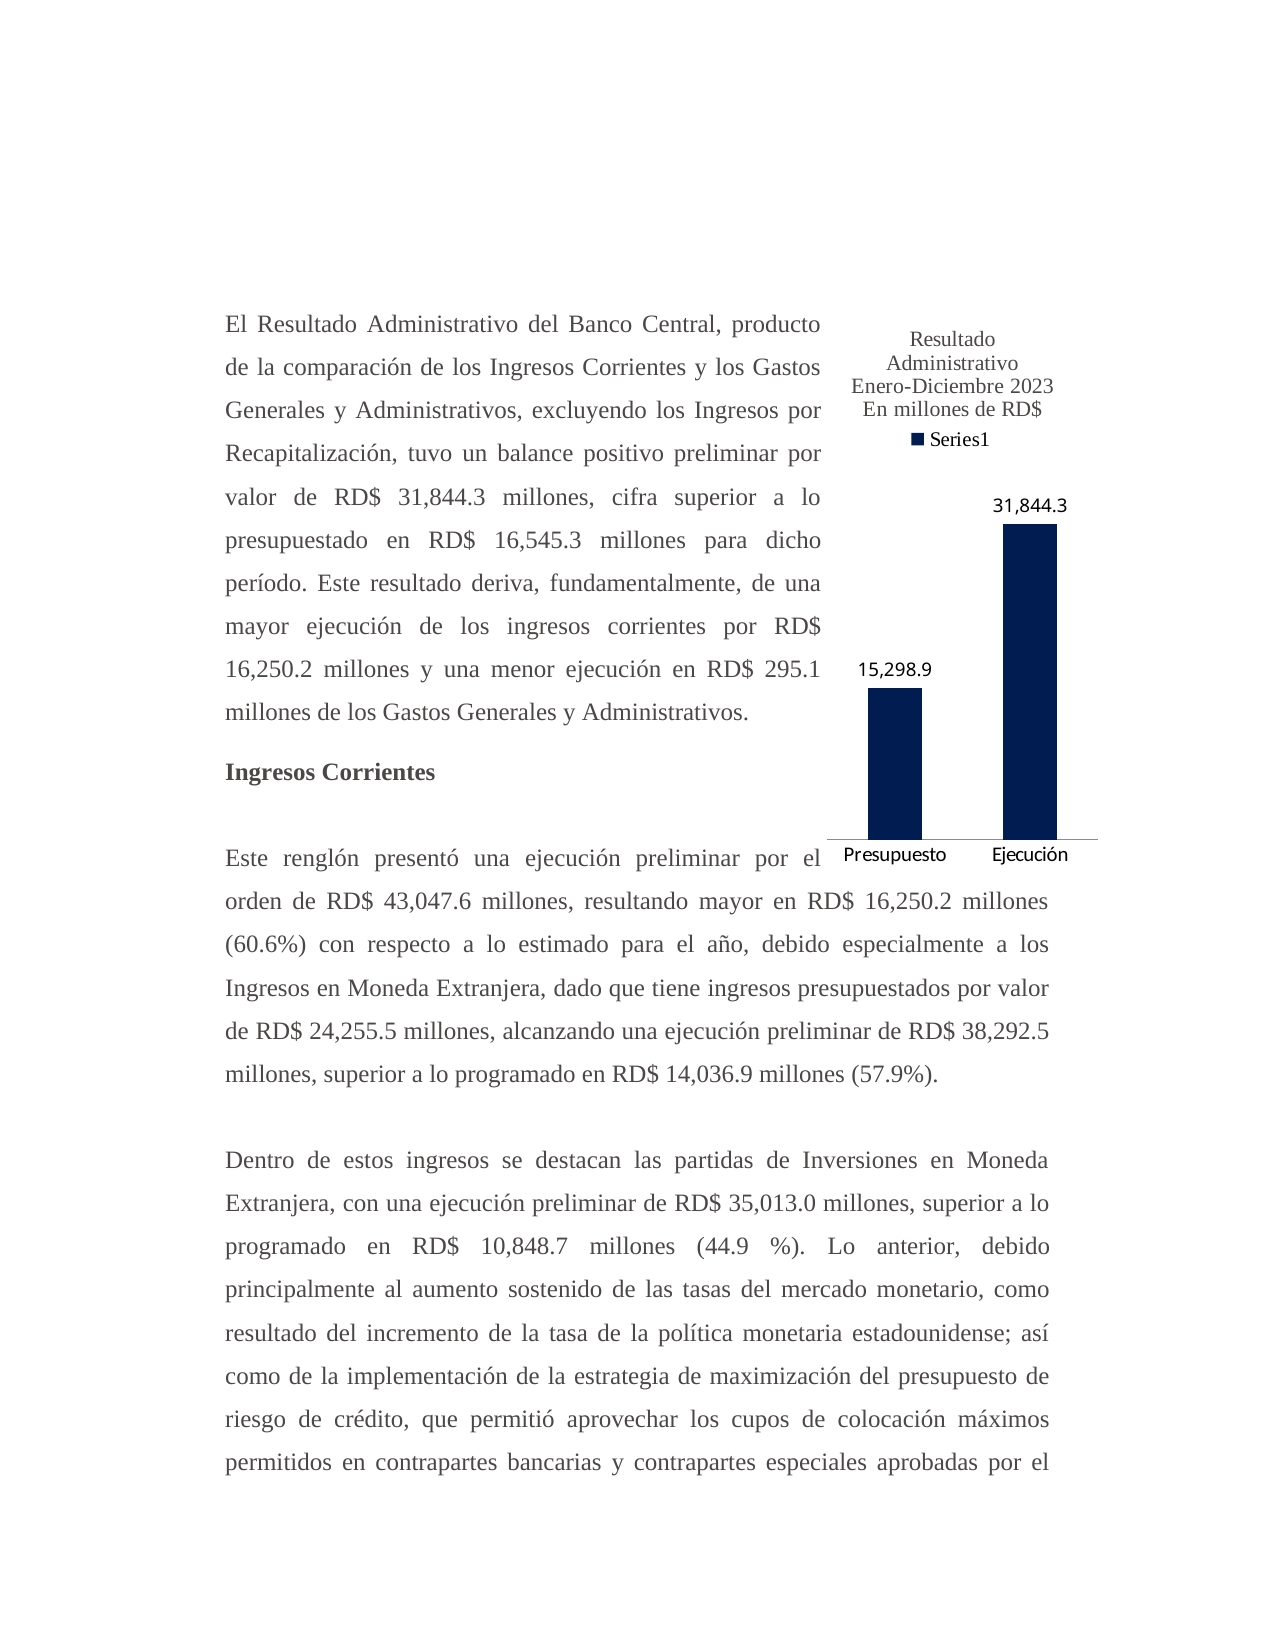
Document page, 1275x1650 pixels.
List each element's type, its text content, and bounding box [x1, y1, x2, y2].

text Ingresos Corrientes [225, 757, 821, 786]
text Este renglón presentó una ejecución preliminar por el orden de RD$ 43,047.6 millones, resultando mayor en RD$ 16,250.2 millones (60.6%) con respecto a lo estimado para el año, debido especialmente a los Ingresos en Moneda Extranjera, dado que tiene ingresos presupuestados por valor de RD$ 24,255.5 millones, alcanzando una ejecución preliminar de RD$ 38,292.5 millones, superior a lo programado en RD$ 14,036.9 millones (57.9%). [225, 843, 1050, 1088]
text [225, 1145, 1050, 1476]
text El Resultado Administrativo del Banco Central, producto de la comparación de los Ingresos Corrientes y los Gastos Generales y Administrativos, excluyendo los Ingresos por Recapitalización, tuvo un balance positivo preliminar por valor de RD$ 31,844.3 millones, cifra superior a lo presupuestado en RD$ 16,545.3 millones para dicho período. Este resultado deriva, fundamentalmente, de una mayor ejecución de los ingresos corrientes por RD$ 16,250.2 millones y una menor ejecución en RD$ 295.1 millones de los Gastos Generales y Administrativos. [225, 309, 821, 726]
